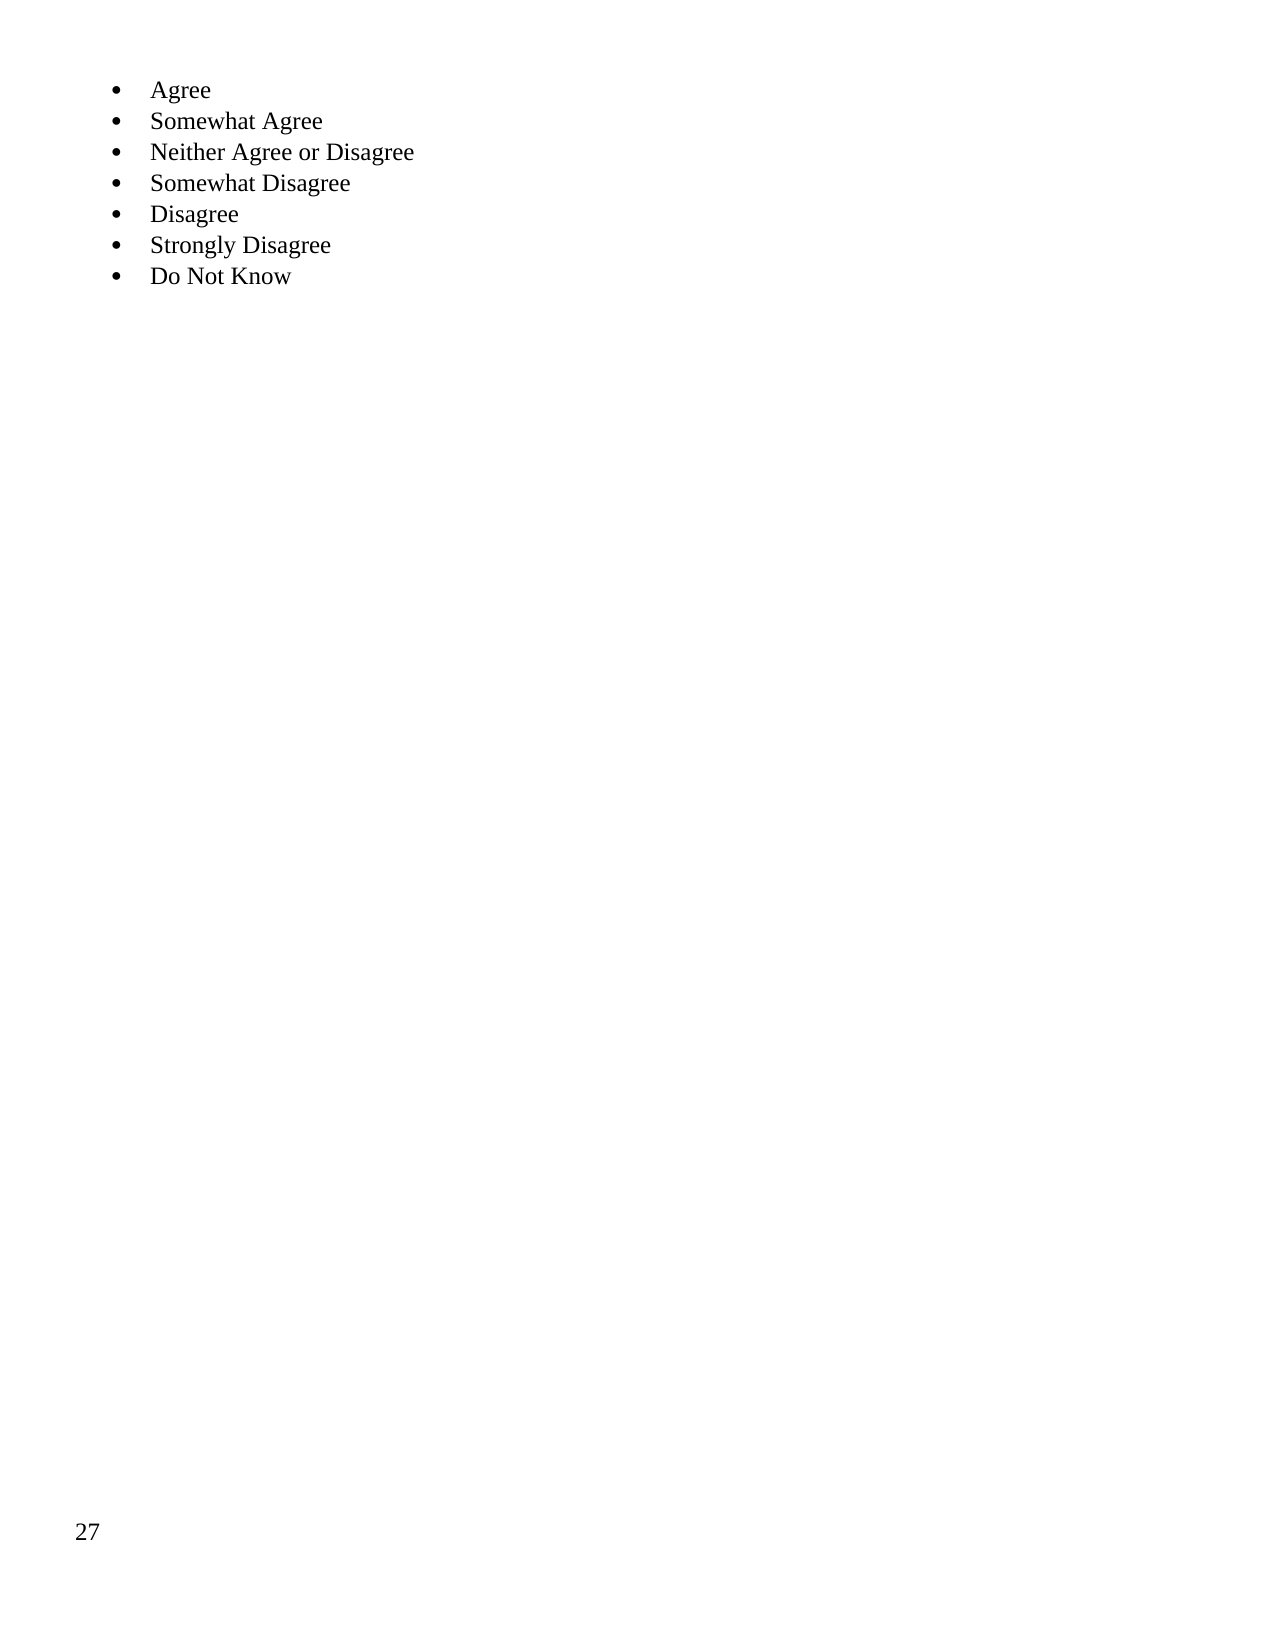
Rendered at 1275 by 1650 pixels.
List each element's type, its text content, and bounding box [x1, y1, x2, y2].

list Do Not Know [112, 261, 1200, 290]
list Somewhat Disagree [112, 168, 1200, 197]
list Agree [112, 75, 1200, 104]
list Somewhat Agree [112, 106, 1200, 135]
list Disagree [112, 199, 1200, 228]
list Neither Agree or Disagree [112, 137, 1200, 166]
list Strongly Disagree [112, 230, 1200, 259]
